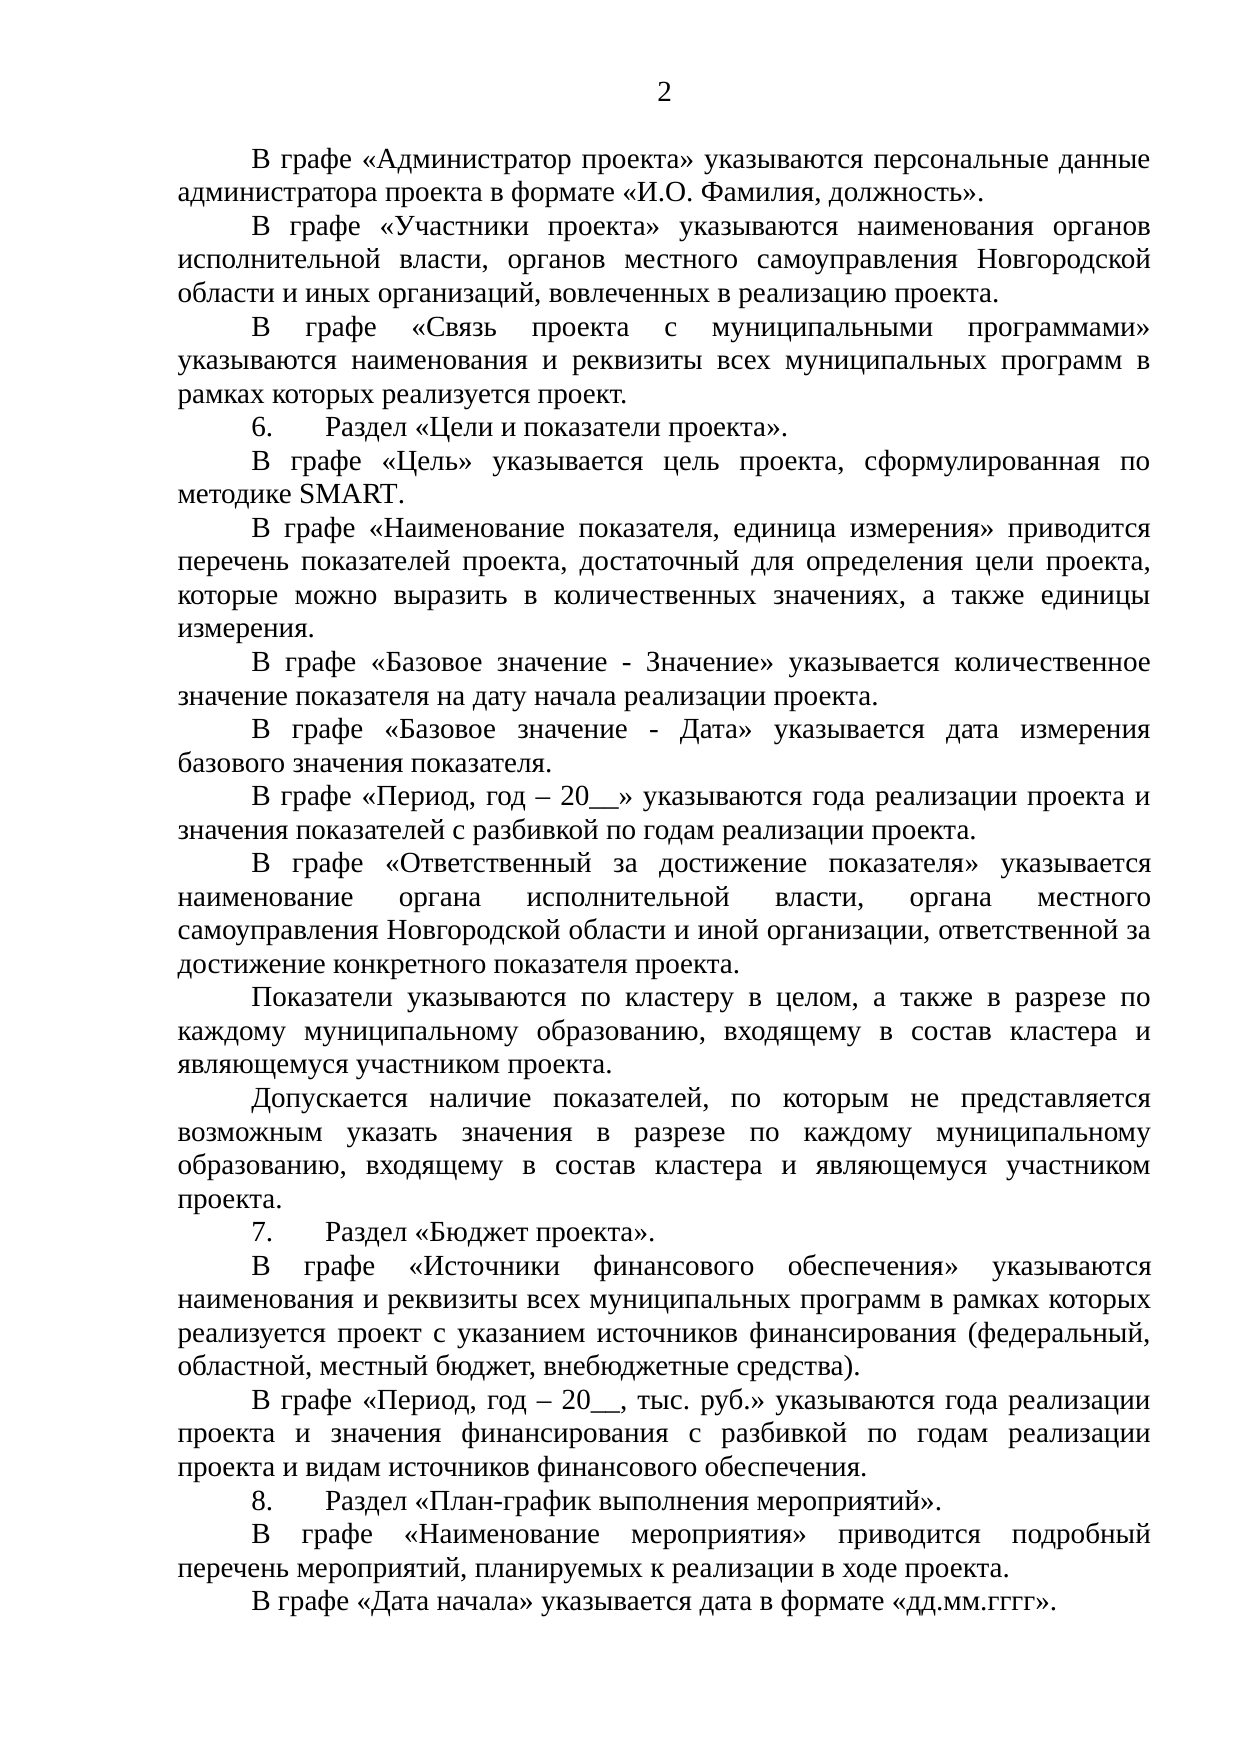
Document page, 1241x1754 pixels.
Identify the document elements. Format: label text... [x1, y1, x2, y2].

list В графе «Наименование мероприятия» приводится подробный перечень мероприятий, планируемых к реализации в ходе проекта. [177, 1516, 1152, 1583]
text В графе «Наименование показателя, единица измерения» приводится перечень показателей проекта, достаточный для определения цели проекта, которые можно выразить в количественных значениях, а также единицы измерения. [177, 510, 1152, 644]
list В графе «Цель» указывается цель проекта, сформулированная по методике SMART. [177, 443, 1152, 510]
list Раздел «План-график выполнения мероприятий». [177, 1483, 1152, 1516]
list В графе «Администратор проекта» указываются персональные данные администратора проекта в формате «И.О. Фамилия, должность». [177, 141, 1152, 208]
text В графе «Ответственный за достижение показателя» указывается наименование органа исполнительной власти, органа местного самоуправления Новгородской области и иной организации, ответственной за достижение конкретного показателя проекта. [177, 845, 1152, 979]
text В графе «Период, год – 20__» указываются года реализации проекта и значения показателей с разбивкой по годам реализации проекта. [177, 778, 1152, 845]
text В графе «Базовое значение - Дата» указывается дата измерения базового значения показателя. [177, 711, 1152, 778]
list В графе «Участники проекта» указываются наименования органов исполнительной власти, органов местного самоуправления Новгородской области и иных организаций, вовлеченных в реализацию проекта. [177, 208, 1152, 309]
list В графе «Дата начала» указывается дата в формате «дд.мм.гггг». [177, 1583, 1152, 1617]
list Раздел «Бюджет проекта». [177, 1214, 1152, 1248]
text Показатели указываются по кластеру в целом, а также в разрезе по каждому муниципальному образованию, входящему в состав кластера и являющемуся участником проекта. [177, 979, 1152, 1080]
list В графе «Период, год – 20__, тыс. руб.» указываются года реализации проекта и значения финансирования с разбивкой по годам реализации проекта и видам источников финансового обеспечения. [177, 1382, 1152, 1483]
list Раздел «Цели и показатели проекта». [177, 409, 1152, 443]
list В графе «Связь проекта с муниципальными программами» указываются наименования и реквизиты всех муниципальных программ в рамках которых реализуется проект. [177, 309, 1152, 409]
text В графе «Базовое значение - Значение» указывается количественное значение показателя на дату начала реализации проекта. [177, 644, 1152, 711]
list В графе «Источники финансового обеспечения» указываются наименования и реквизиты всех муниципальных программ в рамках которых реализуется проект с указанием источников финансирования (федеральный, областной, местный бюджет, внебюджетные средства). [177, 1248, 1152, 1382]
text Допускается наличие показателей, по которым не представляется возможным указать значения в разрезе по каждому муниципальному образованию, входящему в состав кластера и являющемуся участником проекта. [177, 1080, 1152, 1214]
